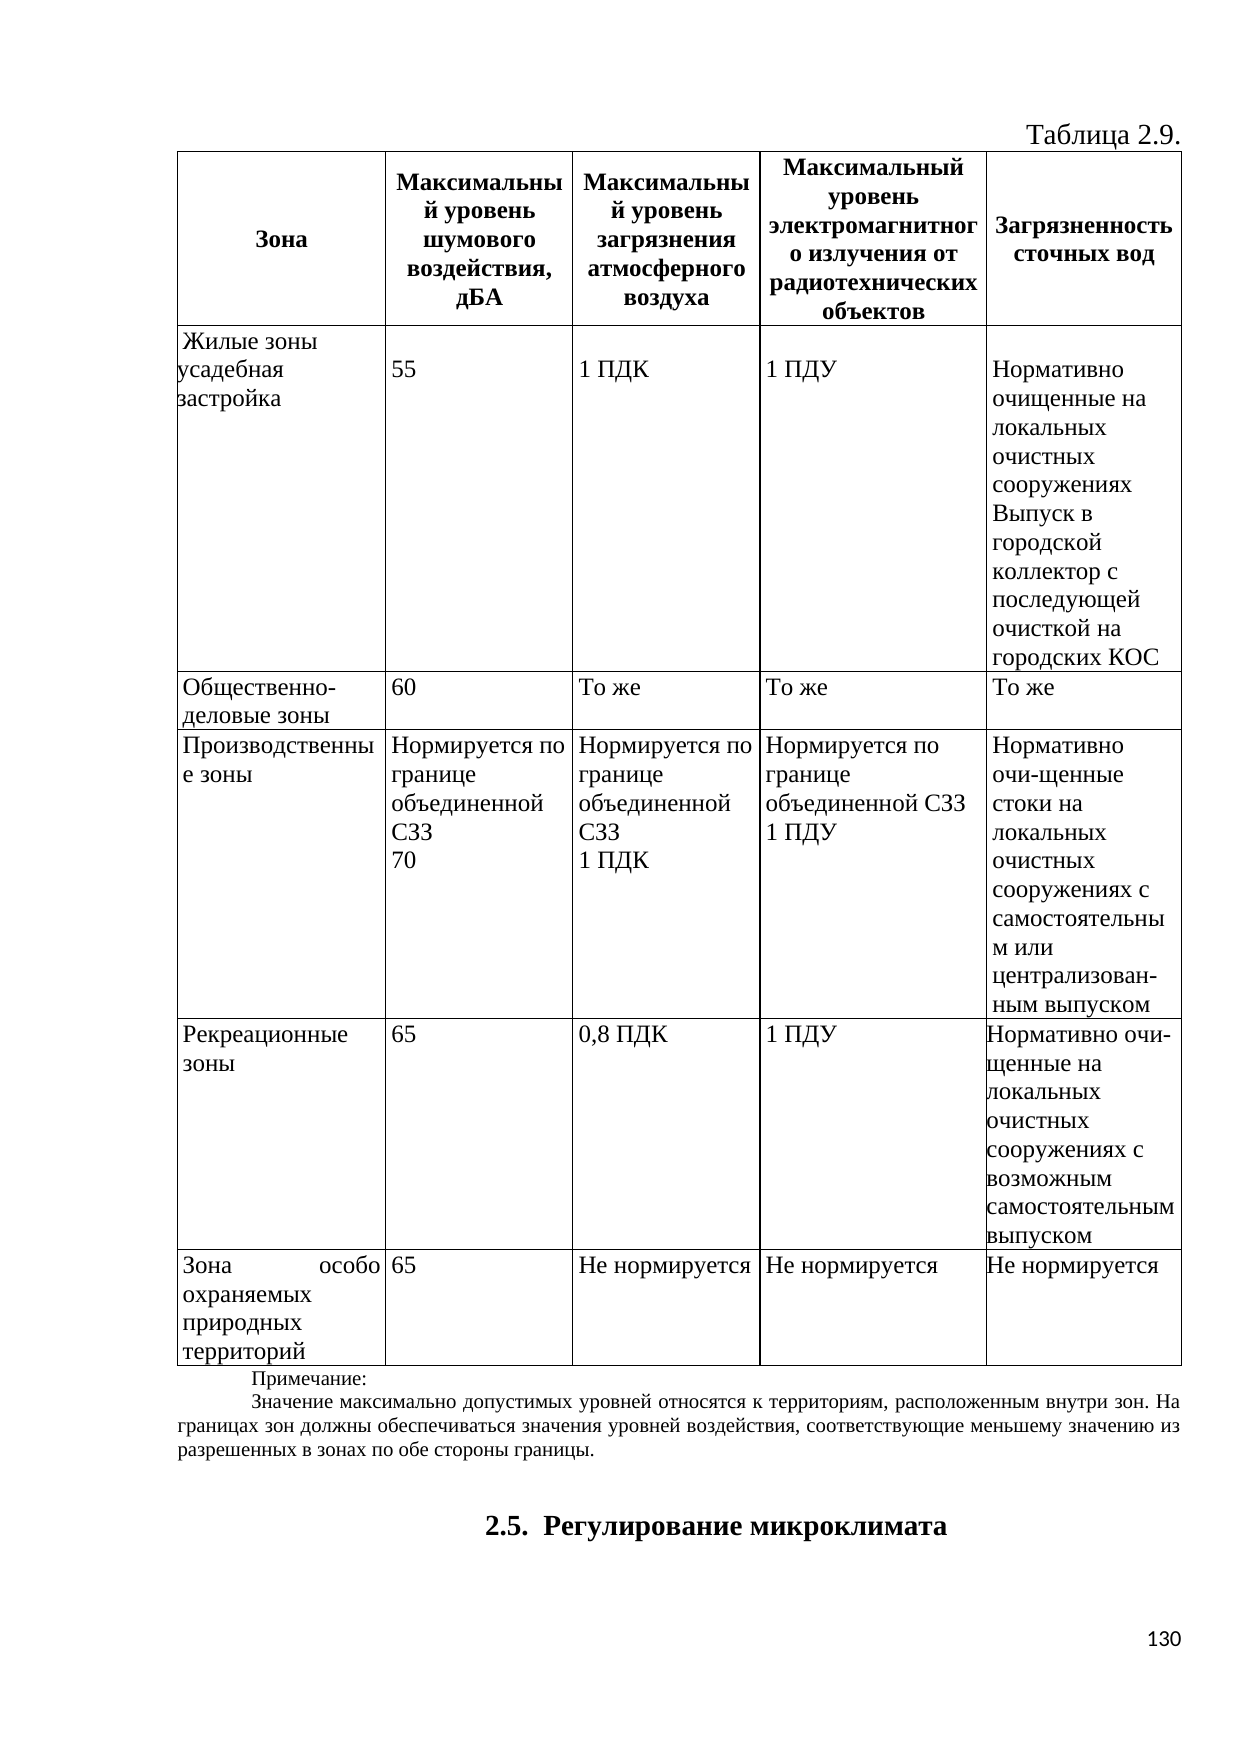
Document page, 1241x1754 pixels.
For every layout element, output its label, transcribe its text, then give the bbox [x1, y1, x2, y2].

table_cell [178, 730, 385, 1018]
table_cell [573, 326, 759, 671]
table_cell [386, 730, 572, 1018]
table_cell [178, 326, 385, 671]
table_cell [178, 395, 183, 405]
text 2.5. Регулирование микроклимата [177, 1509, 1181, 1542]
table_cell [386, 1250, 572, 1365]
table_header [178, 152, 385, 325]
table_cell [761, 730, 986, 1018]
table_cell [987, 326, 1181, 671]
text Значение максимально допустимых уровней относятся к территориям, расположенным внутри зон. На границах зон должны обеспечиваться значения уровней воздействия, соответствующие меньшему значению из разрешенных в зонах по обе стороны границы. [177, 1390, 1181, 1461]
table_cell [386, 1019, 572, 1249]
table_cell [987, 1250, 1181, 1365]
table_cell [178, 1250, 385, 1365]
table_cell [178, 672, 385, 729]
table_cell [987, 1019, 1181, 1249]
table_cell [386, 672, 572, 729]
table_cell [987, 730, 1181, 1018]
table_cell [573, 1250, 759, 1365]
text Примечание: [177, 1366, 1181, 1390]
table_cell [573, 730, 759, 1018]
text Таблица 2.9. [177, 118, 1181, 151]
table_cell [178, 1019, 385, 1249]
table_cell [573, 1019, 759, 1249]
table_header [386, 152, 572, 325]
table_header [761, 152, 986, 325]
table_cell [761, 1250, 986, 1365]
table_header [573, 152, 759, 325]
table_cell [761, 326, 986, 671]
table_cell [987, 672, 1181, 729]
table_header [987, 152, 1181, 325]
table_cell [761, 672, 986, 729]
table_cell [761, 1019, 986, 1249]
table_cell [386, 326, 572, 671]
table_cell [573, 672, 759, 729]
